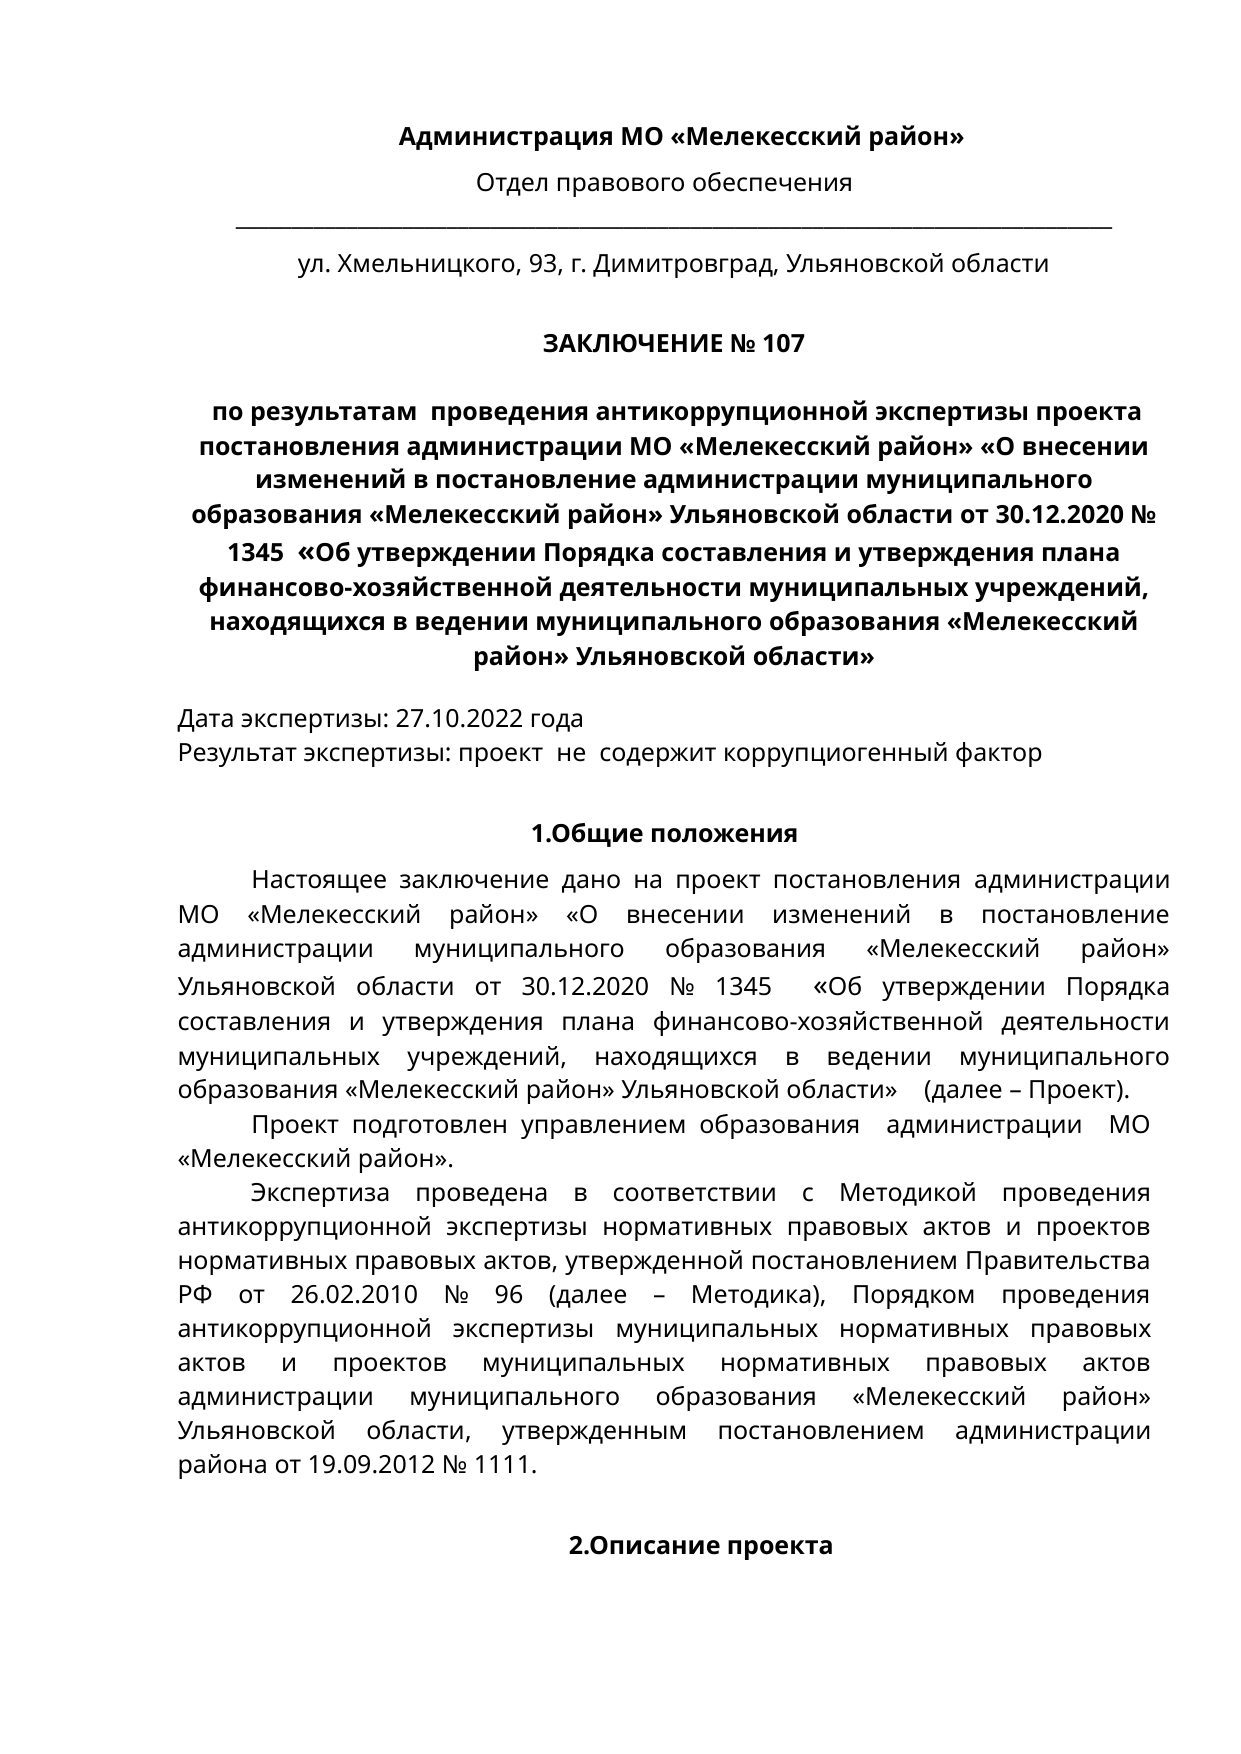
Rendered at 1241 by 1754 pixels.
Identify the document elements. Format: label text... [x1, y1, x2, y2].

text 1.Общие положения [177, 816, 1152, 850]
text Экспертиза проведена в соответствии с Методикой проведения антикоррупционной экспертизы нормативных правовых актов и проектов нормативных правовых актов, утвержденной постановлением Правительства РФ от 26.02.2010 № 96 (далее – Методика), Порядком проведения антикоррупционной экспертизы муниципальных нормативных правовых актов и проектов муниципальных нормативных правовых актов администрации муниципального образования «Мелекесский район» Ульяновской области, утвержденным постановлением администрации района от 19.09.2012 № 1111. [177, 1174, 1152, 1481]
text по результатам проведения антикоррупционной экспертизы проекта постановления администрации МО «Мелекесский район» «О внесении изменений в постановление администрации муниципального образования «Мелекесский район» Ульяновской области от 30.12.2020 № 1345 «Об утверждении Порядка составления и утверждения плана финансово-хозяйственной деятельности муниципальных учреждений, находящихся в ведении муниципального образования «Мелекесский район» Ульяновской области» [177, 394, 1170, 672]
text Результат экспертизы: проект не содержит коррупциогенный фактор [177, 735, 1152, 769]
text Дата экспертизы: 27.10.2022 года [177, 701, 1152, 735]
text Администрация МО «Мелекесский район» [177, 118, 1186, 152]
text Отдел правового обеспечения [177, 165, 1152, 199]
text 2.Описание проекта [177, 1527, 1152, 1562]
text ул. Хмельницкого, 93, г. Димитровград, Ульяновской области [177, 245, 1170, 279]
text ЗАКЛЮЧЕНИЕ № 107 [177, 326, 1170, 360]
text Проект подготовлен управлением образования администрации МО «Мелекесский район». [177, 1106, 1152, 1174]
text Настоящее заключение дано на проект постановления администрации МО «Мелекесский район» «О внесении изменений в постановление администрации муниципального образования «Мелекесский район» Ульяновской области от 30.12.2020 № 1345 «Об утверждении Порядка составления и утверждения плана финансово-хозяйственной деятельности муниципальных учреждений, находящихся в ведении муниципального образования «Мелекесский район» Ульяновской области» (далее – Проект). [177, 862, 1170, 1106]
text _______________________________________________________________________________ [177, 199, 1170, 233]
